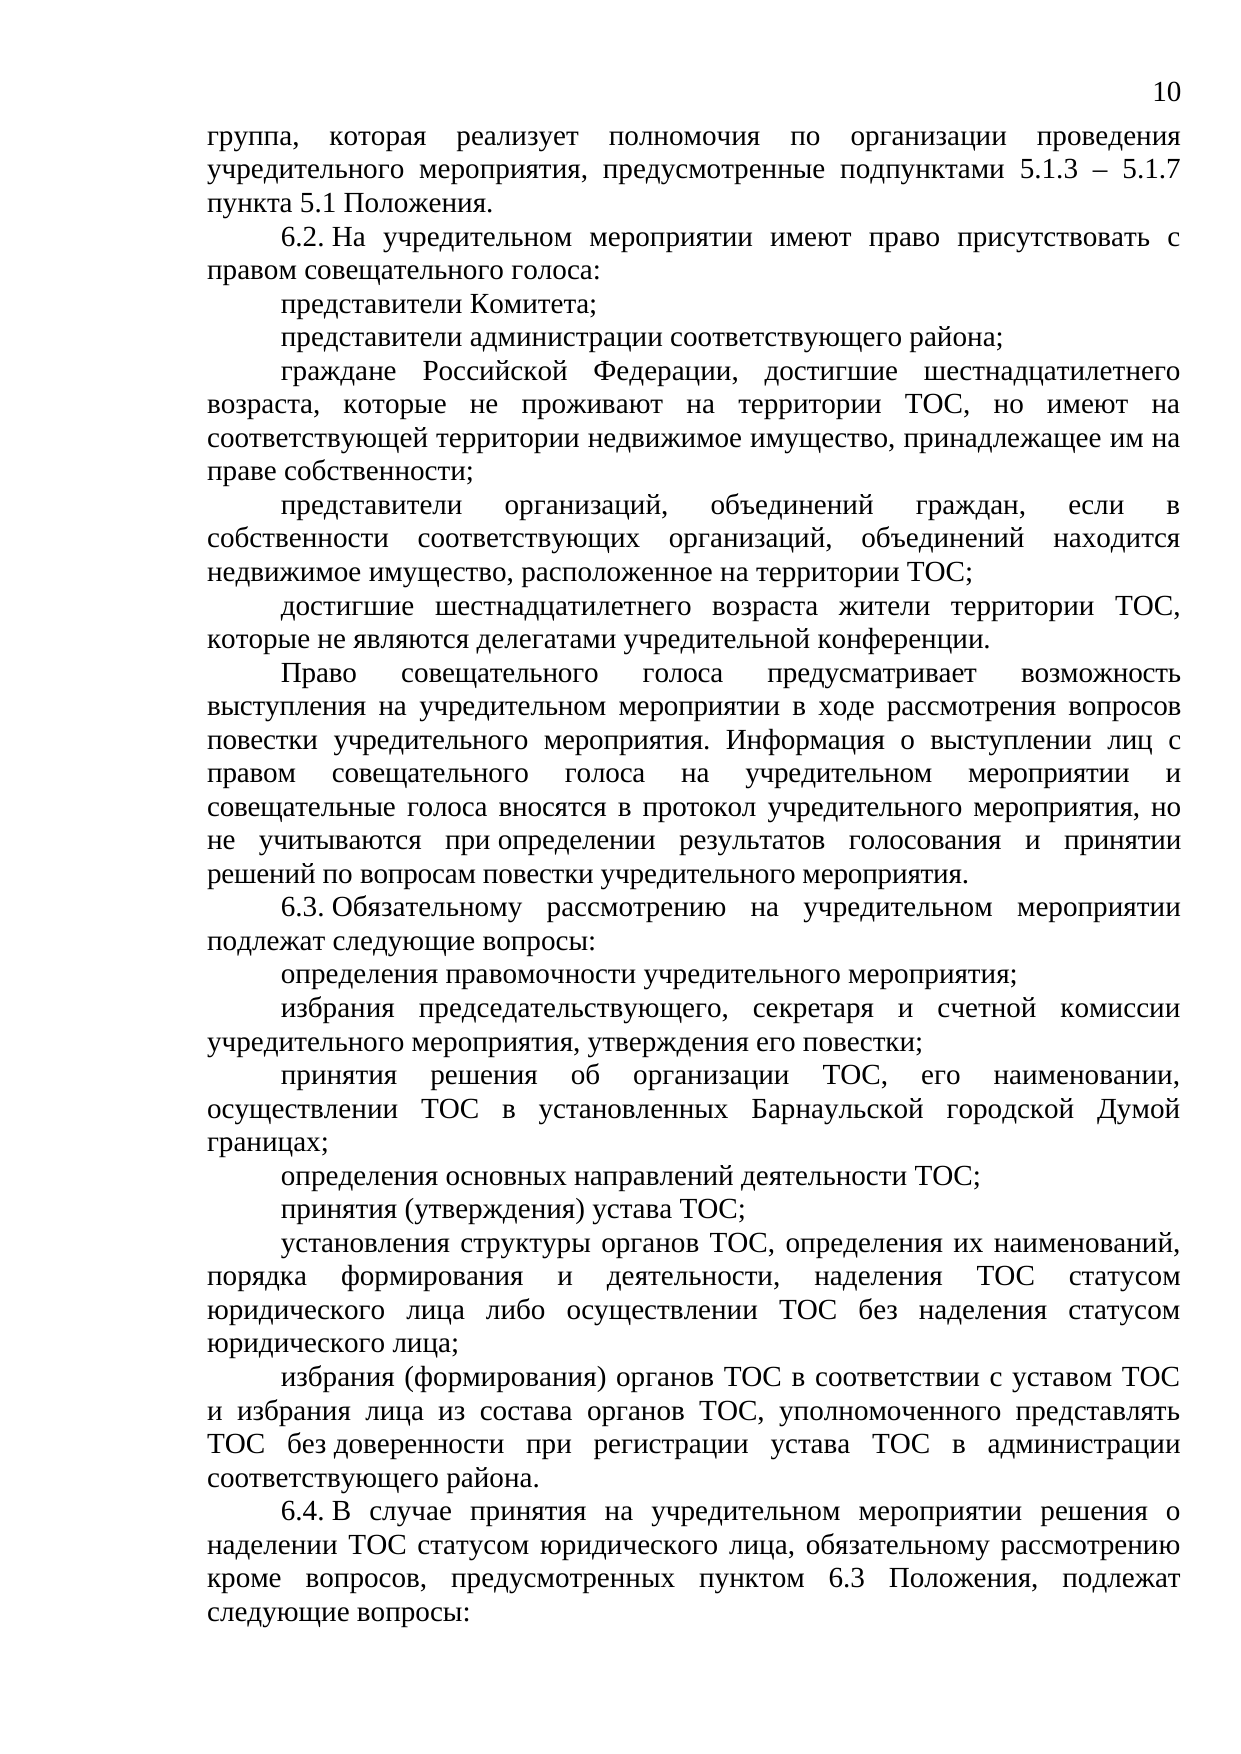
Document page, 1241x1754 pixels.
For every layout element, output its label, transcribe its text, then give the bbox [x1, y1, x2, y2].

text 6.2. На учредительном мероприятии имеют право присутствовать с правом совещательного голоса: [207, 219, 1181, 286]
text граждане Российской Федерации, достигшие шестнадцатилетнего возраста, которые не проживают на территории ТОС, но имеют на соответствующей территории недвижимое имущество, принадлежащее им на праве собственности; [207, 353, 1181, 487]
text избрания председательствующего, секретаря и счетной комиссии учредительного мероприятия, утверждения его повестки; [207, 990, 1181, 1057]
text Право совещательного голоса предусматривает возможность выступления на учредительном мероприятии в ходе рассмотрения вопросов повестки учредительного мероприятия. Информация о выступлении лиц с правом совещательного голоса на учредительном мероприятии и совещательные голоса вносятся в протокол учредительного мероприятия, но не учитываются при определении результатов голосования и принятии решений по вопросам повестки учредительного мероприятия. [207, 655, 1181, 889]
text принятия решения об организации ТОС, его наименовании, осуществлении ТОС в установленных Барнаульской городской Думой границах; [207, 1057, 1181, 1158]
text определения правомочности учредительного мероприятия; [207, 957, 1181, 990]
text избрания (формирования) органов ТОС в соответствии с уставом ТОС и избрания лица из состава органов ТОС, уполномоченного представлять ТОС без доверенности при регистрации устава ТОС в администрации соответствующего района. [207, 1359, 1181, 1493]
text определения основных направлений деятельности ТОС; [207, 1158, 1181, 1191]
text 6.3. Обязательному рассмотрению на учредительном мероприятии подлежат следующие вопросы: [207, 889, 1181, 957]
text 6.4. В случае принятия на учредительном мероприятии решения о наделении ТОС статусом юридического лица, обязательному рассмотрению кроме вопросов, предусмотренных пунктом 6.3 Положения, подлежат следующие вопросы: [207, 1493, 1181, 1627]
text представители администрации соответствующего района; [207, 319, 1181, 353]
text установления структуры органов ТОС, определения их наименований, порядка формирования и деятельности, наделения ТОС статусом юридического лица либо осуществлении ТОС без наделения статусом юридического лица; [207, 1225, 1181, 1359]
text представители организаций, объединений граждан, если в собственности соответствующих организаций, объединений находится недвижимое имущество, расположенное на территории ТОС; [207, 487, 1181, 588]
text достигшие шестнадцатилетнего возраста жители территории ТОС, которые не являются делегатами учредительной конференции. [207, 588, 1181, 655]
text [207, 118, 1181, 219]
text представители Комитета; [207, 286, 1181, 319]
text принятия (утверждения) устава ТОС; [207, 1191, 1181, 1225]
